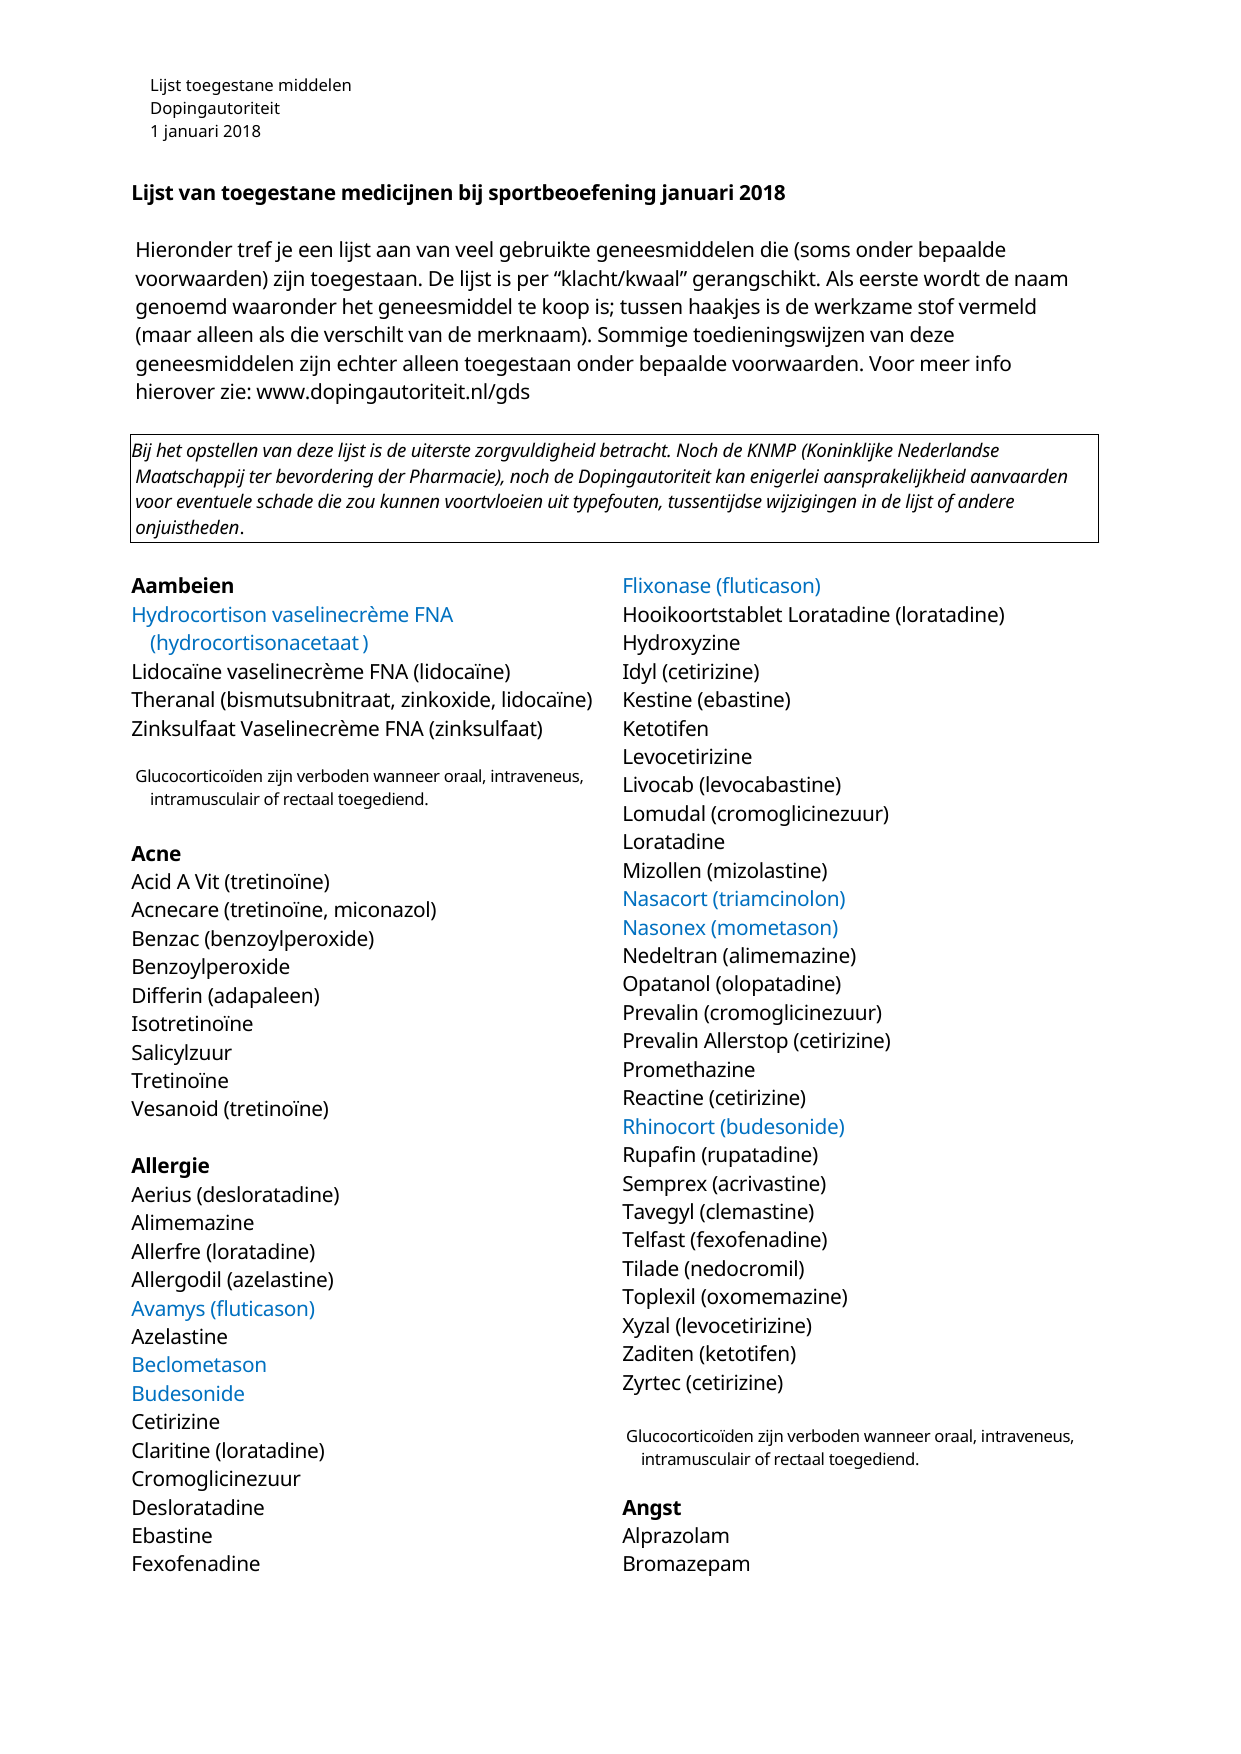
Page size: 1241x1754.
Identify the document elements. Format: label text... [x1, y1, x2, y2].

text Loratadine [622, 827, 1090, 856]
text Mizollen (mizolastine) [622, 856, 1090, 884]
text Zyrtec (cetirizine) [622, 1368, 1090, 1396]
text Toplexil (oxomemazine) [622, 1282, 1090, 1311]
text Nasacort (triamcinolon) [622, 884, 1090, 913]
text Alprazolam [622, 1521, 1090, 1549]
text Reactine (cetirizine) [622, 1083, 1090, 1112]
text Benzoylperoxide [131, 952, 599, 981]
text Acne [131, 839, 599, 867]
text Levocetirizine [622, 742, 1090, 771]
text Telfast (fexofenadine) [622, 1226, 1090, 1254]
text Claritine (loratadine) [131, 1436, 599, 1464]
text Promethazine [622, 1055, 1090, 1083]
text Tilade (nedocromil) [622, 1254, 1090, 1282]
text Opatanol (olopatadine) [622, 969, 1090, 998]
text Acnecare (tretinoïne, miconazol) [131, 896, 599, 924]
text Salicylzuur [131, 1038, 599, 1066]
text Nedeltran (alimemazine) [622, 941, 1090, 969]
text Angst [622, 1493, 1090, 1521]
text Flixonase (fluticason) [622, 571, 1090, 600]
text Idyl (cetirizine) [622, 657, 1090, 685]
text Beclometason [131, 1351, 599, 1379]
text Desloratadine [131, 1493, 599, 1521]
text Differin (adapaleen) [131, 981, 599, 1009]
text Allerfre (loratadine) [131, 1237, 599, 1265]
text Prevalin (cromoglicinezuur) [622, 998, 1090, 1026]
text Lomudal (cromoglicinezuur) [622, 799, 1090, 827]
text Rupafin (rupatadine) [622, 1140, 1090, 1169]
text Ebastine [131, 1521, 599, 1549]
text Cetirizine [131, 1407, 599, 1436]
text Glucocorticoïden zijn verboden wanneer oraal, intraveneus, intramusculair of rectaal toegediend. [131, 765, 599, 810]
text Theranal (bismutsubnitraat, zinkoxide, lidocaïne) [131, 685, 599, 714]
text Hooikoortstablet Loratadine (loratadine) [622, 600, 1090, 628]
text Lidocaïne vaselinecrème FNA (lidocaïne) [131, 657, 599, 685]
text Zinksulfaat Vaselinecrème FNA (zinksulfaat) [131, 714, 599, 742]
text Alimemazine [131, 1208, 599, 1237]
text Hieronder tref je een lijst aan van veel gebruikte geneesmiddelen die (soms onder bepaalde voorwaarden) zijn toegestaan. De lijst is per “klacht/kwaal” gerangschikt. Als eerste wordt de naam genoemd waaronder het geneesmiddel te koop is; tussen haakjes is de werkzame stof vermeld (maar alleen als die verschilt van de merknaam). Sommige toedieningswijzen van deze geneesmiddelen zijn echter alleen toegestaan onder bepaalde voorwaarden. Voor meer info hierover zie: www.dopingautoriteit.nl/gds [135, 235, 1090, 406]
text Ketotifen [622, 714, 1090, 742]
text Glucocorticoïden zijn verboden wanneer oraal, intraveneus, intramusculair of rectaal toegediend. [622, 1424, 1090, 1470]
text Benzac (benzoylperoxide) [131, 924, 599, 952]
text Cromoglicinezuur [131, 1464, 599, 1493]
text Hydrocortison vaselinecrème FNA (hydrocortisonacetaat ) [131, 600, 599, 657]
text Bromazepam [622, 1549, 1090, 1578]
text Azelastine [131, 1322, 599, 1351]
text Kestine (ebastine) [622, 685, 1090, 714]
text Lijst van toegestane medicijnen bij sportbeoefening januari 2018 [131, 178, 1090, 207]
text Budesonide [131, 1379, 599, 1407]
text Tretinoïne [131, 1066, 599, 1094]
text Nasonex (mometason) [622, 913, 1090, 941]
text Aambeien [131, 571, 599, 600]
text Tavegyl (clemastine) [622, 1197, 1090, 1226]
text Aerius (desloratadine) [131, 1180, 599, 1208]
text Rhinocort (budesonide) [622, 1112, 1090, 1140]
text Vesanoid (tretinoïne) [131, 1094, 599, 1123]
text Xyzal (levocetirizine) [622, 1311, 1090, 1339]
text Allergodil (azelastine) [131, 1265, 599, 1294]
text Hydroxyzine [622, 628, 1090, 657]
text Isotretinoïne [131, 1009, 599, 1038]
text Acid A Vit (tretinoïne) [131, 867, 599, 896]
text Bij het opstellen van deze lijst is de uiterste zorgvuldigheid betracht. Noch de KNMP (Koninklijke Nederlandse Maatschappij ter bevordering der Pharmacie), noch de Dopingautoriteit kan enigerlei aansprakelijkheid aanvaarden voor eventuele schade die zou kunnen voortvloeien uit typefouten, tussentijdse wijzigingen in de lijst of andere onjuistheden. [131, 435, 1098, 542]
text Livocab (levocabastine) [622, 771, 1090, 799]
text Zaditen (ketotifen) [622, 1339, 1090, 1368]
text Avamys (fluticason) [131, 1294, 599, 1322]
text Semprex (acrivastine) [622, 1169, 1090, 1197]
text Allergie [131, 1151, 599, 1180]
text Prevalin Allerstop (cetirizine) [622, 1026, 1090, 1055]
text Fexofenadine [131, 1549, 599, 1578]
